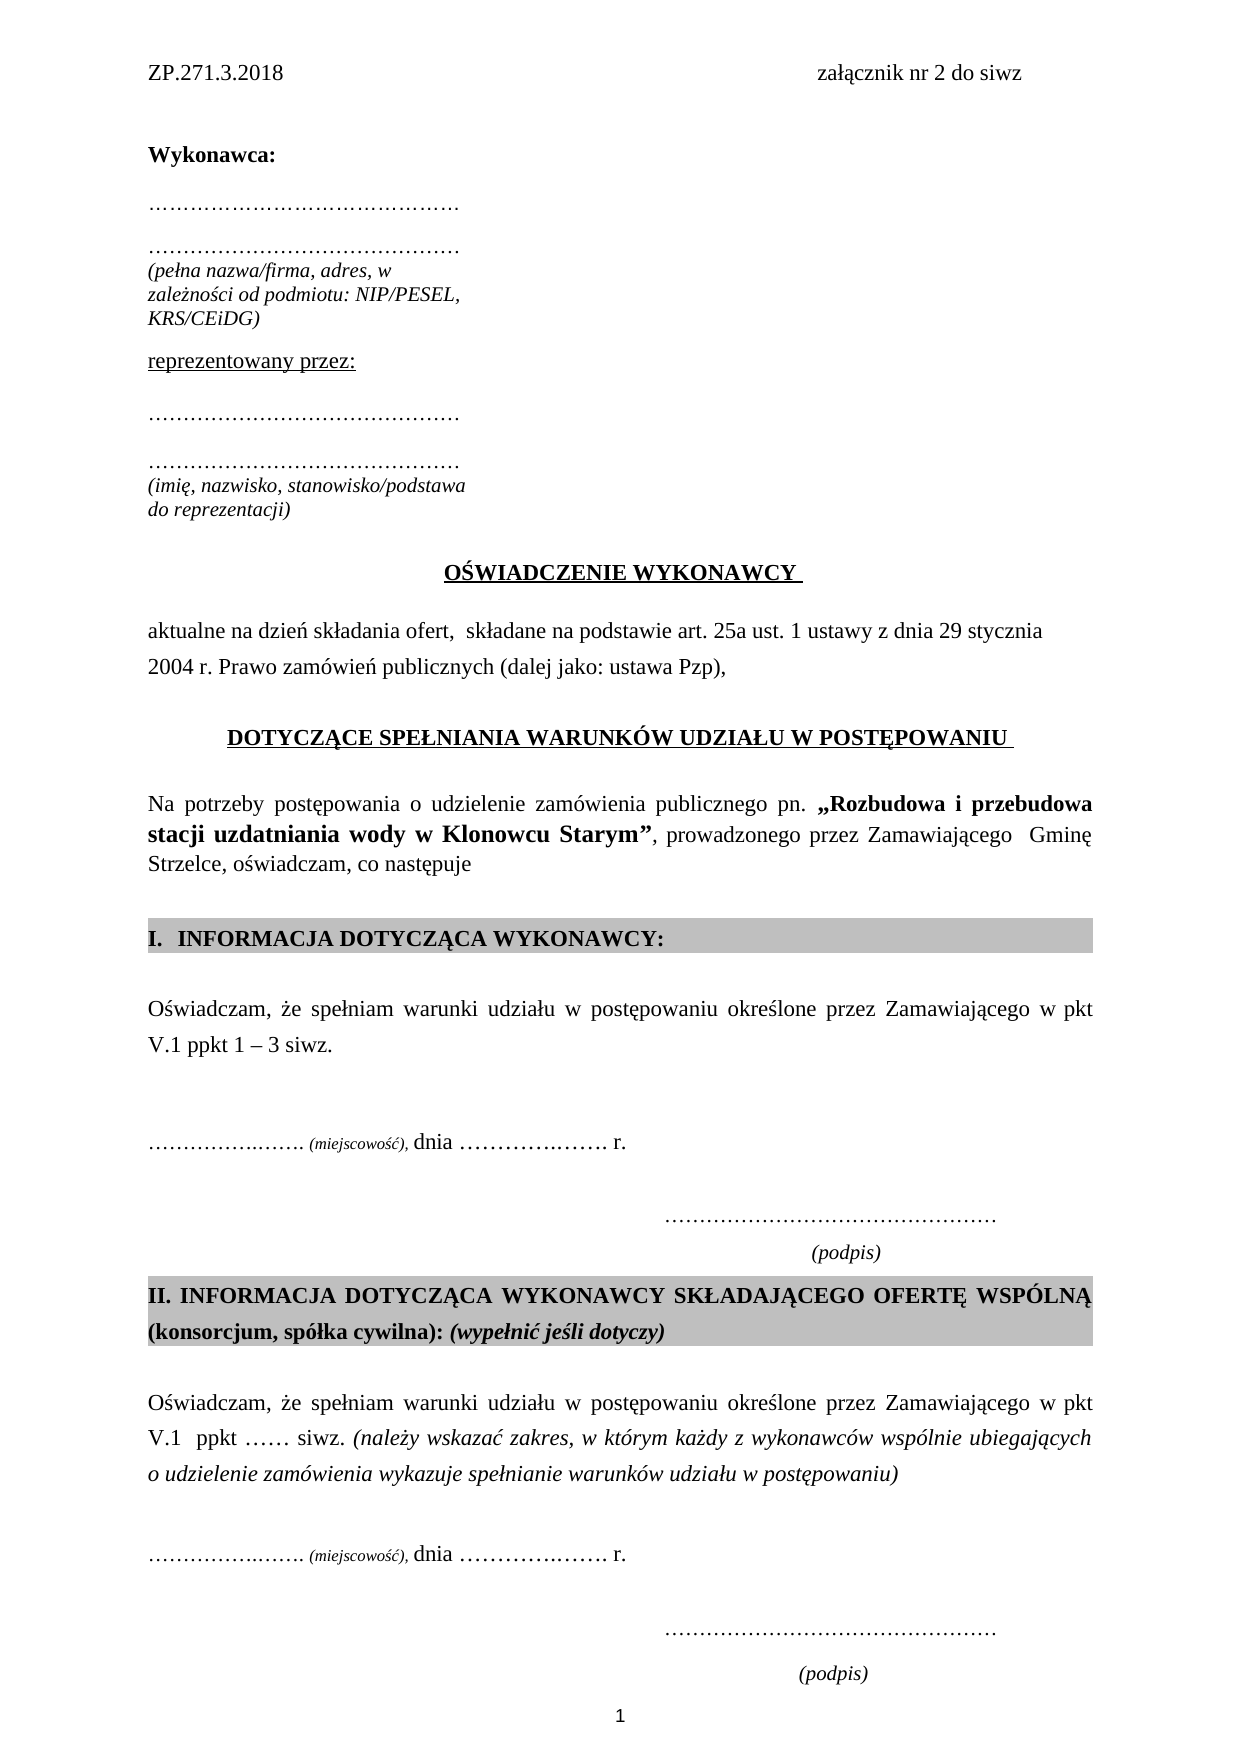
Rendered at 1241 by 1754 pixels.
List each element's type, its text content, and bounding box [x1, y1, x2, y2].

text reprezentowany przez: [148, 347, 1093, 373]
text DOTYCZĄCE SPEŁNIANIA WARUNKÓW UDZIAŁU W POSTĘPOWANIU [148, 717, 1093, 788]
text ……………………………………… [148, 234, 472, 258]
text ………………………………………… [148, 1203, 1093, 1227]
text Na potrzeby postępowania o udzielenie zamówienia publicznego pn. „Rozbudowa i przebudowa stacji uzdatniania wody w Klonowcu Starym”, prowadzonego przez Zamawiającego Gminę Strzelce, oświadczam, co następuje [148, 788, 1093, 876]
text ……………………………………… [148, 449, 472, 473]
text aktualne na dzień składania ofert, składane na podstawie art. 25a ust. 1 ustawy z dnia 29 stycznia 2004 r. Prawo zamówień publicznych (dalej jako: ustawa Pzp), [148, 611, 1093, 681]
text (pełna nazwa/firma, adres, w zależności od podmiotu: NIP/PESEL, KRS/CEiDG) [148, 258, 472, 330]
text OŚWIADCZENIE WYKONAWCY [148, 559, 1093, 585]
text ZP.271.3.2018 załącznik nr 2 do siwz [148, 59, 1093, 86]
text (podpis) [148, 1652, 1093, 1687]
text ………………………………………… [148, 1616, 1093, 1640]
text Oświadczam, że spełniam warunki udziału w postępowaniu określone przez Zamawiającego w pkt V.1 ppkt …… siwz. (należy wskazać zakres, w którym każdy z wykonawców wspólnie ubiegających o udzielenie zamówienia wykazuje spełnianie warunków udziału w postępowaniu) [148, 1382, 1093, 1488]
text II. INFORMACJA DOTYCZĄCA WYKONAWCY SKŁADAJĄCEGO OFERTĘ WSPÓLNĄ (konsorcjum, spółka cywilna): (wypełnić jeśli dotyczy) [148, 1276, 1093, 1346]
text Oświadczam, że spełniam warunki udziału w postępowaniu określone przez Zamawiającego w pkt V.1 ppkt 1 – 3 siwz. [148, 988, 1093, 1059]
text Wykonawca: [148, 142, 1093, 168]
list INFORMACJA DOTYCZĄCA WYKONAWCY: [148, 918, 1093, 953]
text …………….……. (miejscowość), dnia ………….……. r. [148, 1540, 1093, 1567]
text ……………………………………… [148, 191, 472, 214]
text ……………………………………… [148, 401, 472, 425]
text (podpis) [738, 1239, 1093, 1264]
text …………….……. (miejscowość), dnia ………….……. r. [148, 1128, 1093, 1154]
text (imię, nazwisko, stanowisko/podstawa do reprezentacji) [148, 473, 472, 521]
